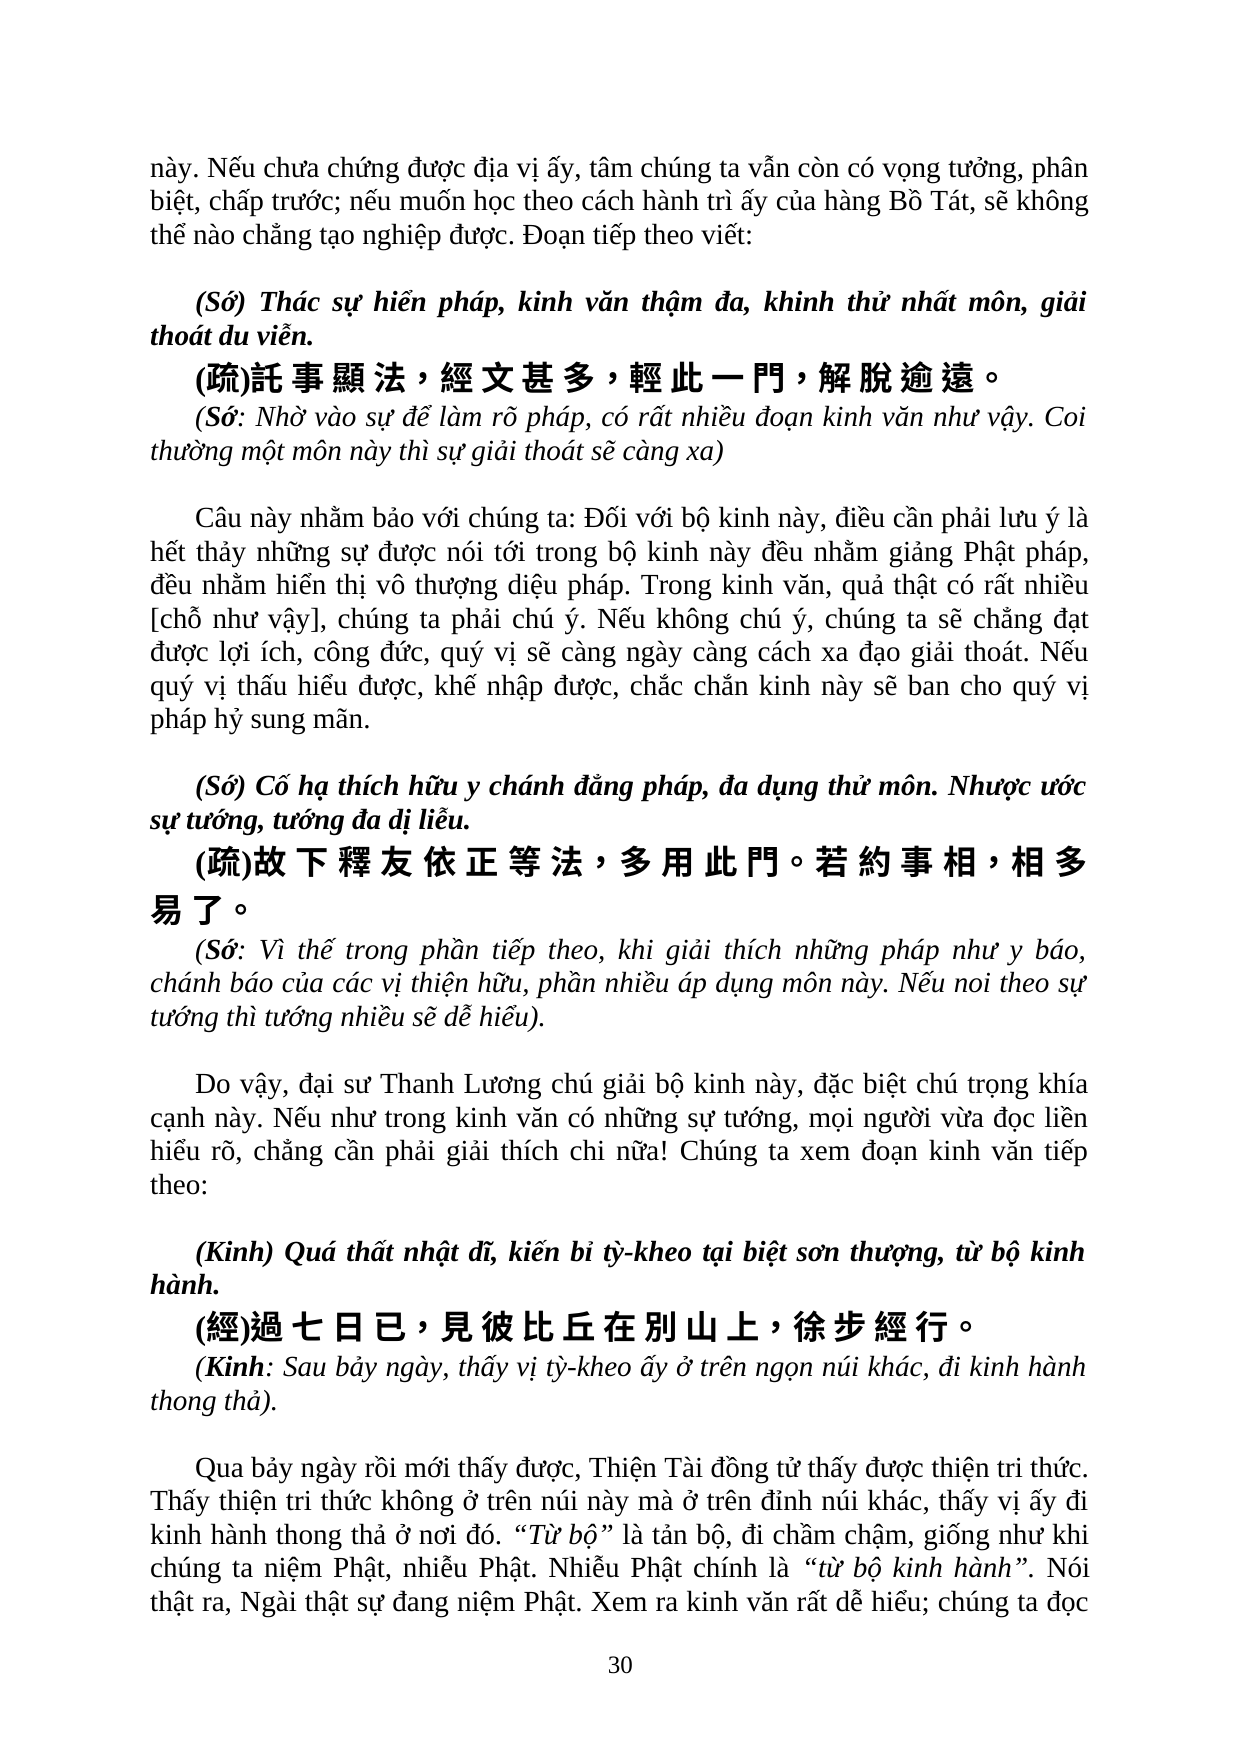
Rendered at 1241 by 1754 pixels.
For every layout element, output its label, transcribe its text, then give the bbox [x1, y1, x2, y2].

text Do vậy, đại sư Thanh Lương chú giải bộ kinh này, đặc biệt chú trọng khía cạnh này. Nếu như trong kinh văn có những sự tướng, mọi người vừa đọc liền hiểu rõ, chẳng cần phải giải thích chi nữa! Chúng ta xem đoạn kinh văn tiếp theo: [150, 1066, 1090, 1200]
text (Kinh) Quá thất nhật dĩ, kiến bỉ tỳ-kheo tại biệt sơn thượng, từ bộ kinh hành. [150, 1234, 1090, 1301]
text (Sớ) Cố hạ thích hữu y chánh đẳng pháp, đa dụng thử môn. Nhược ước sự tướng, tướng đa dị liễu. [150, 768, 1090, 836]
text (Sớ: Nhờ vào sự để làm rõ pháp, có rất nhiều đoạn kinh văn như vậy. Coi thường một môn này thì sự giải thoát sẽ càng xa) [150, 399, 1090, 467]
text (Sớ) Thác sự hiển pháp, kinh văn thậm đa, khinh thử nhất môn, giải thoát du viễn. [150, 284, 1090, 351]
text (經)過 七 日 已，見 彼 比 丘 在 別 山 上，徐 步 經 行。 [150, 1301, 1090, 1349]
text (Kinh: Sau bảy ngày, thấy vị tỳ-kheo ấy ở trên ngọn núi khác, đi kinh hành thong thả). [150, 1349, 1090, 1416]
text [150, 1450, 1090, 1617]
text (Sớ: Vì thế trong phần tiếp theo, khi giải thích những pháp như y báo, chánh báo của các vị thiện hữu, phần nhiều áp dụng môn này. Nếu noi theo sự tướng thì tướng nhiều sẽ dễ hiểu). [150, 932, 1090, 1033]
text (疏)託 事 顯 法，經 文 甚 多，輕 此 一 門，解 脫 逾 遠。 [150, 351, 1090, 399]
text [150, 150, 1090, 251]
text Câu này nhằm bảo với chúng ta: Đối với bộ kinh này, điều cần phải lưu ý là hết thảy những sự được nói tới trong bộ kinh này đều nhằm giảng Phật pháp, đều nhằm hiển thị vô thượng diệu pháp. Trong kinh văn, quả thật có rất nhiều [chỗ như vậy], chúng ta phải chú ý. Nếu không chú ý, chúng ta sẽ chẳng đạt được lợi ích, công đức, quý vị sẽ càng ngày càng cách xa đạo giải thoát. Nếu quý vị thấu hiểu được, khế nhập được, chắc chắn kinh này sẽ ban cho quý vị pháp hỷ sung mãn. [150, 500, 1090, 735]
text (疏)故 下 釋 友 依 正 等 法，多 用 此 門。若 約 事 相，相 多 易 了。 [150, 836, 1090, 932]
